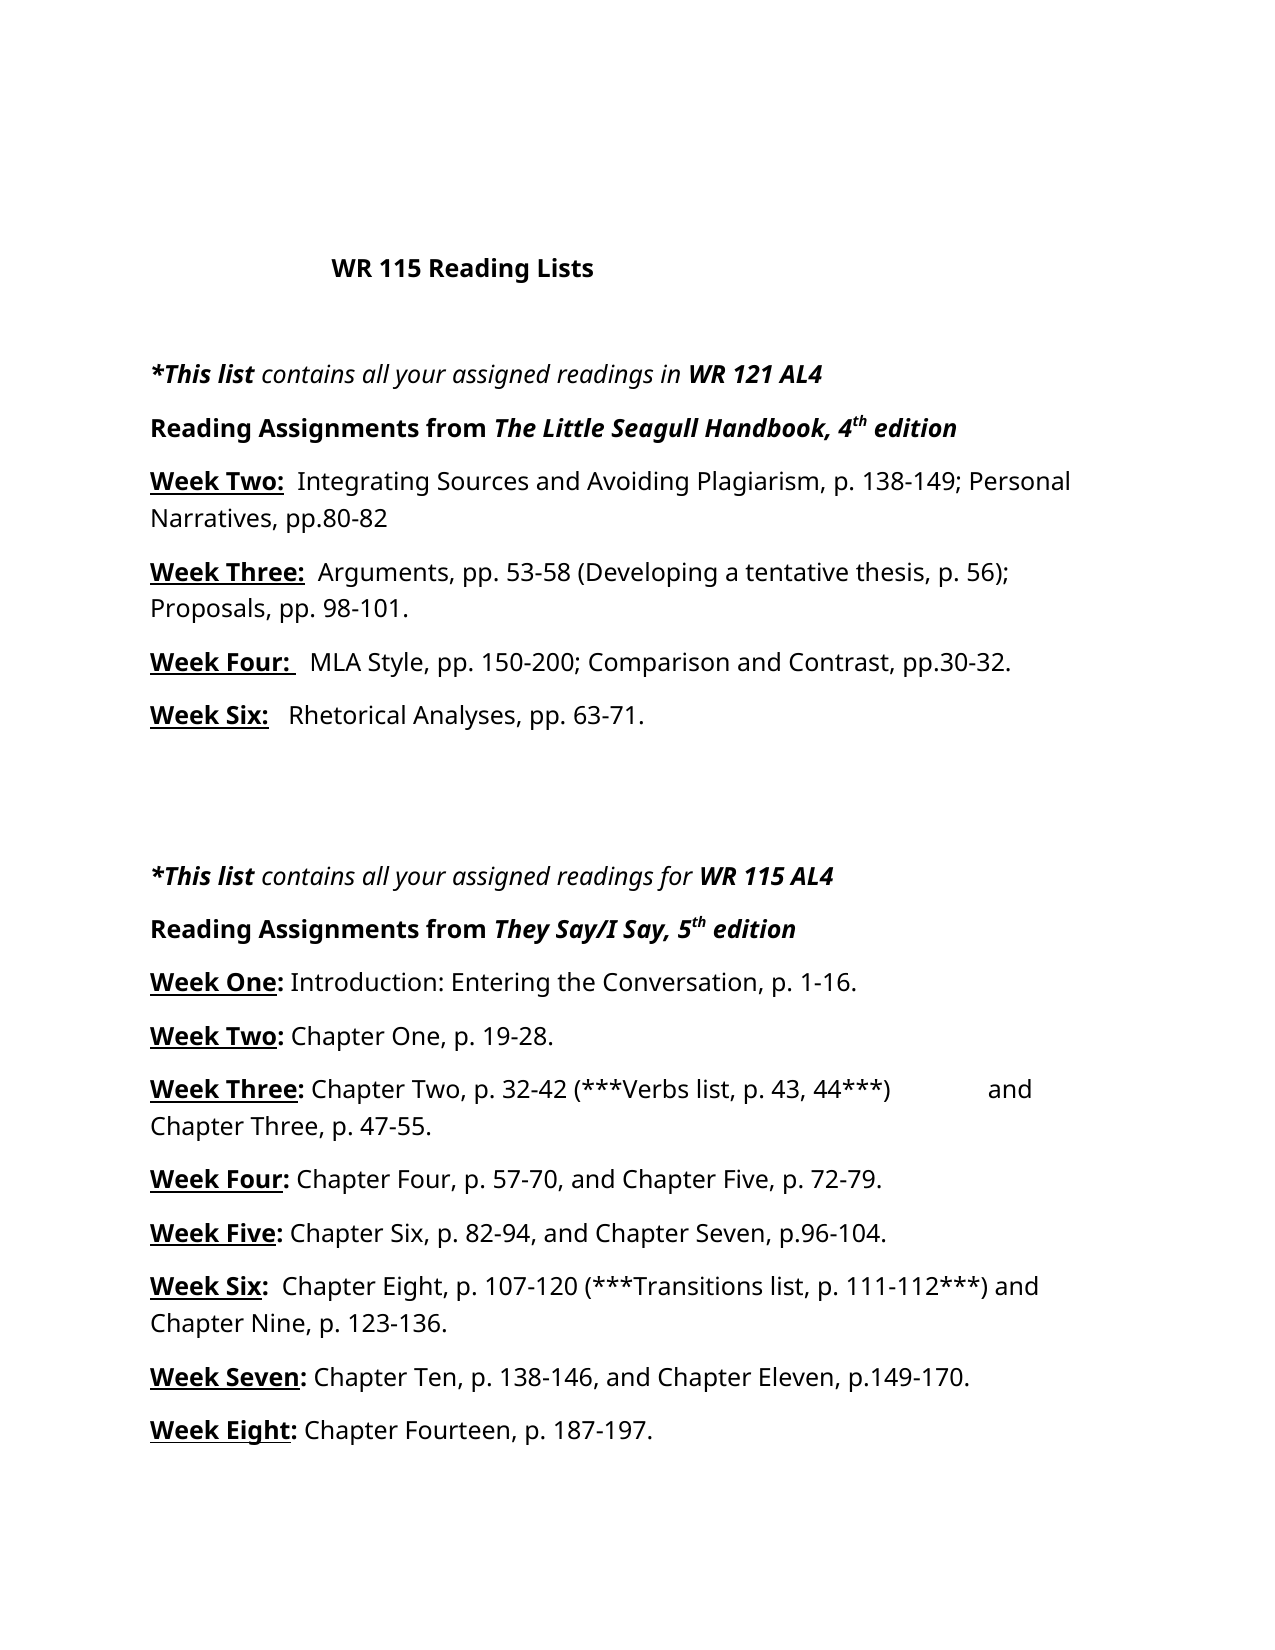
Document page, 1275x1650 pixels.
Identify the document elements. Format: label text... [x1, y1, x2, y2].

text Week Two: Chapter One, p. 19-28. [150, 1018, 1125, 1053]
text Week Five: Chapter Six, p. 82-94, and Chapter Seven, p.96-104. [150, 1216, 1125, 1250]
text Week One: Introduction: Entering the Conversation, p. 1-16. [150, 965, 1125, 999]
text Week Four: MLA Style, pp. 150-200; Comparison and Contrast, pp.30-32. [150, 644, 1125, 678]
text Reading Assignments from The Little Seagull Handbook, 4th edition [150, 411, 1125, 445]
text Week Seven: Chapter Ten, p. 138-146, and Chapter Eleven, p.149-170. [150, 1359, 1125, 1393]
text Week Three: Chapter Two, p. 32-42 (***Verbs list, p. 43, 44***) and Chapter Three, p. 47-55. [150, 1072, 1125, 1143]
text *This list contains all your assigned readings in WR 121 AL4 [150, 357, 1125, 391]
text Week Six: Rhetorical Analyses, pp. 63-71. [150, 698, 1125, 732]
text Week Three: Arguments, pp. 53-58 (Developing a tentative thesis, p. 56); Proposals, pp. 98-101. [150, 554, 1125, 625]
text *This list contains all your assigned readings for WR 115 AL4 [150, 858, 1125, 892]
text Reading Assignments from They Say/I Say, 5th edition [150, 912, 1125, 946]
text Week Two: Integrating Sources and Avoiding Plagiarism, p. 138-149; Personal Narratives, pp.80-82 [150, 464, 1125, 535]
text Week Six: Chapter Eight, p. 107-120 (***Transitions list, p. 111-112***) and Chapter Nine, p. 123-136. [150, 1269, 1125, 1340]
text Week Eight: Chapter Fourteen, p. 187-197. [150, 1413, 1125, 1447]
text WR 115 Reading Lists [150, 250, 1125, 284]
text Week Four: Chapter Four, p. 57-70, and Chapter Five, p. 72-79. [150, 1162, 1125, 1196]
